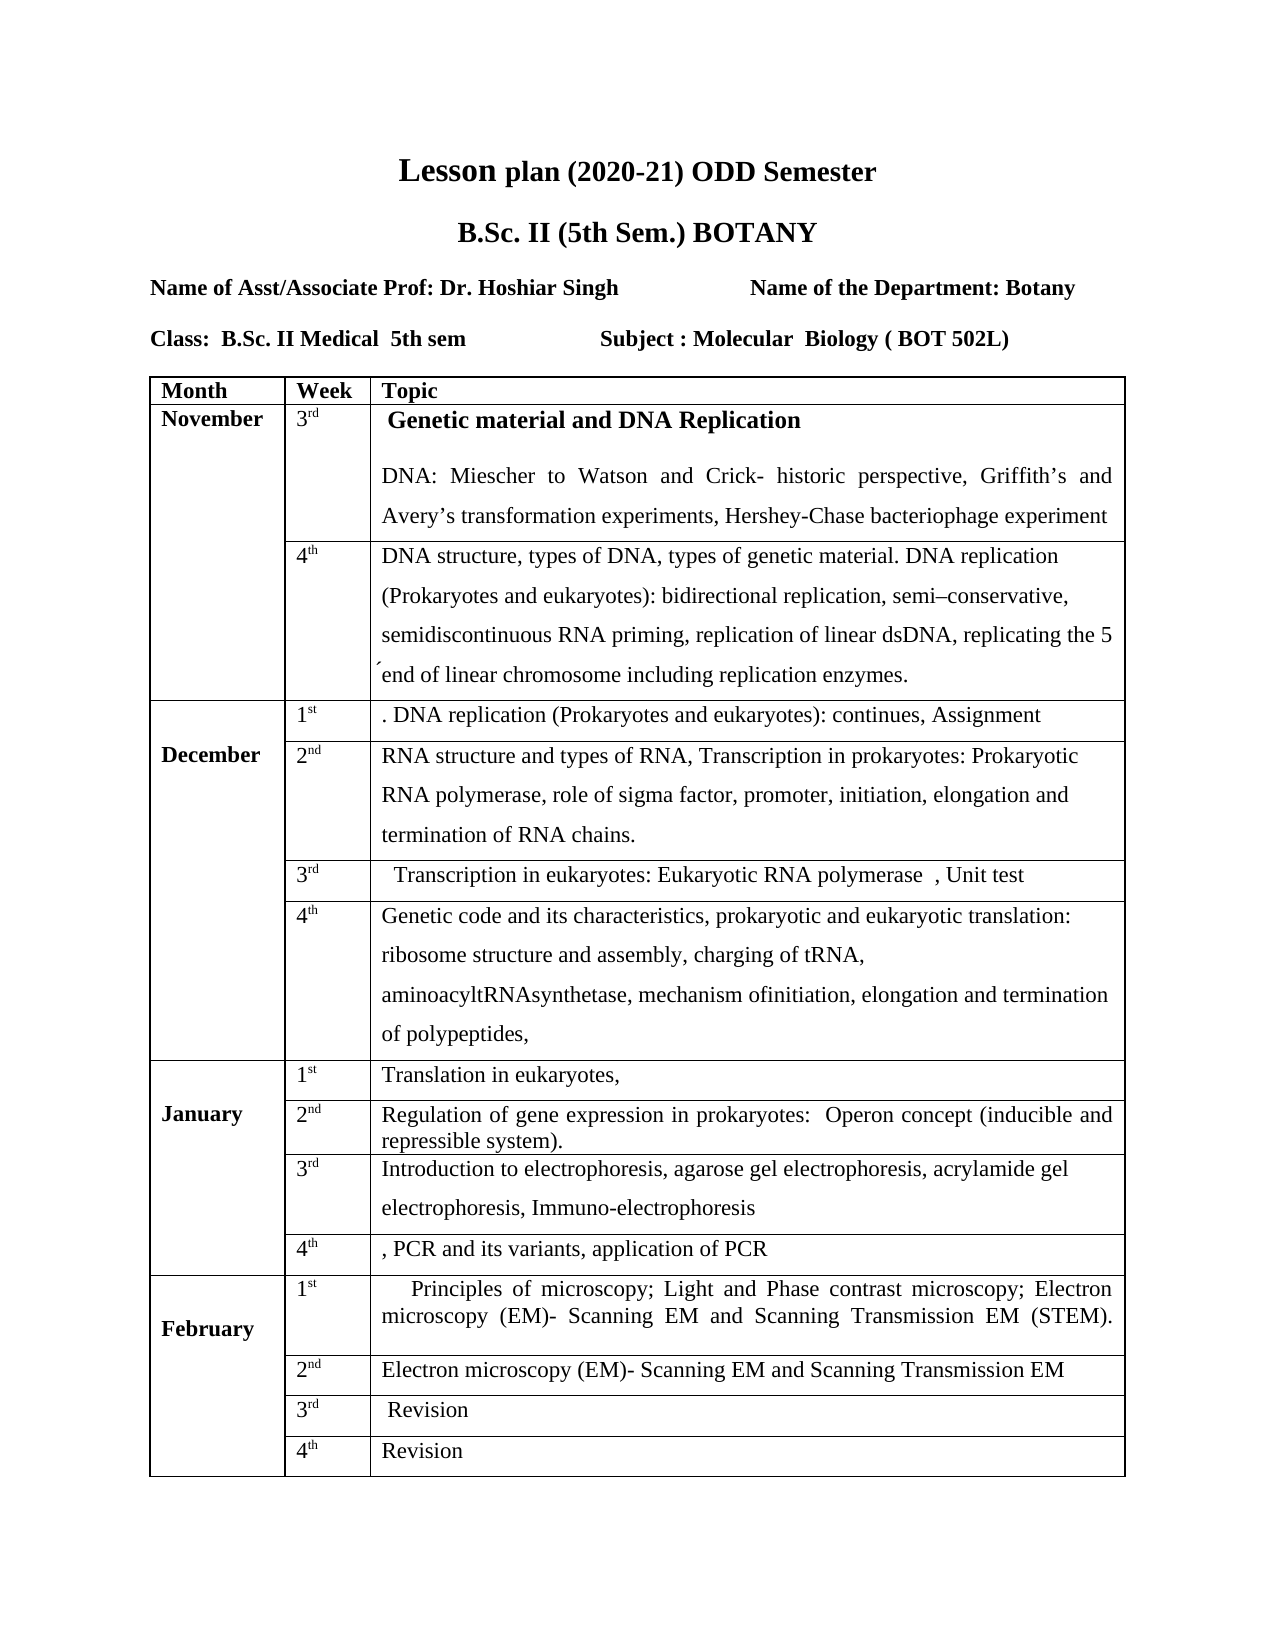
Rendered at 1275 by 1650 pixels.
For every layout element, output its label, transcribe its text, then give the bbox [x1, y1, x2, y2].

text B.Sc. II (5th Sem.) BOTANY [150, 215, 1125, 248]
table_cell Revision [371, 1437, 1124, 1476]
table_cell Electron microscopy (EM)- Scanning EM and Scanning Transmission EM [371, 1356, 1124, 1395]
table_cell 2nd [286, 1101, 370, 1154]
text Class: B.Sc. II Medical 5th sem Subject : Molecular Biology ( BOT 502L) [150, 325, 1125, 352]
table_cell 1st [286, 1061, 370, 1100]
table_cell January [151, 1061, 284, 1274]
table_cell 4th [286, 1437, 370, 1476]
table_cell Translation in eukaryotes, [371, 1061, 1124, 1100]
table_cell Genetic material and DNA Replication DNA: Miescher to Watson and Crick- historic perspective, Griffith’s and Avery’s transformation experiments, Hershey-Chase bacteriophage experiment [371, 405, 1124, 541]
table_header Month [151, 378, 284, 404]
table_cell 1st [286, 1276, 370, 1354]
table_cell 3rd [286, 861, 370, 901]
table_cell Transcription in eukaryotes: Eukaryotic RNA polymerase , Unit test [371, 861, 1124, 901]
table_cell December [151, 701, 284, 1060]
table_cell 3rd [286, 405, 370, 541]
table_cell DNA structure, types of DNA, types of genetic material. DNA replication (Prokaryotes and eukaryotes): bidirectional replication, semi–conservative, semidiscontinuous RNA priming, replication of linear dsDNA, replicating the 5 ́end of linear chromosome including replication enzymes. [371, 542, 1124, 700]
table_cell 1st [286, 701, 370, 741]
text Lesson plan (2020-21) ODD Semester [150, 150, 1125, 188]
table_cell RNA structure and types of RNA, Transcription in prokaryotes: Prokaryotic RNA polymerase, role of sigma factor, promoter, initiation, elongation and termination of RNA chains. [371, 742, 1124, 860]
table_cell February [151, 1276, 284, 1476]
table_cell 2nd [286, 1356, 370, 1395]
table_cell Regulation of gene expression in prokaryotes: Operon concept (inducible and repressible system). [371, 1101, 1124, 1154]
table_cell 4th [286, 1235, 370, 1274]
table_cell 4th [286, 902, 370, 1060]
table_cell 3rd [286, 1155, 370, 1234]
table_cell , PCR and its variants, application of PCR [371, 1235, 1124, 1274]
table_cell . DNA replication (Prokaryotes and eukaryotes): continues, Assignment [371, 701, 1124, 741]
table_cell 2nd [286, 742, 370, 860]
text Name of Asst/Associate Prof: Dr. Hoshiar Singh Name of the Department: Botany [150, 274, 1125, 301]
table_cell Principles of microscopy; Light and Phase contrast microscopy; Electron microscopy (EM)- Scanning EM and Scanning Transmission EM (STEM). [371, 1276, 1124, 1354]
table_cell November [151, 405, 284, 700]
table_cell 3rd [286, 1396, 370, 1436]
table_header Topic [371, 378, 1124, 404]
table_header Week [286, 378, 370, 404]
table_cell Introduction to electrophoresis, agarose gel electrophoresis, acrylamide gel electrophoresis, Immuno-electrophoresis [371, 1155, 1124, 1234]
table_cell 4th [286, 542, 370, 700]
table_cell Revision [371, 1396, 1124, 1436]
table_cell Genetic code and its characteristics, prokaryotic and eukaryotic translation: ribosome structure and assembly, charging of tRNA, aminoacyltRNAsynthetase, mechanism ofinitiation, elongation and termination of polypeptides, [371, 902, 1124, 1060]
